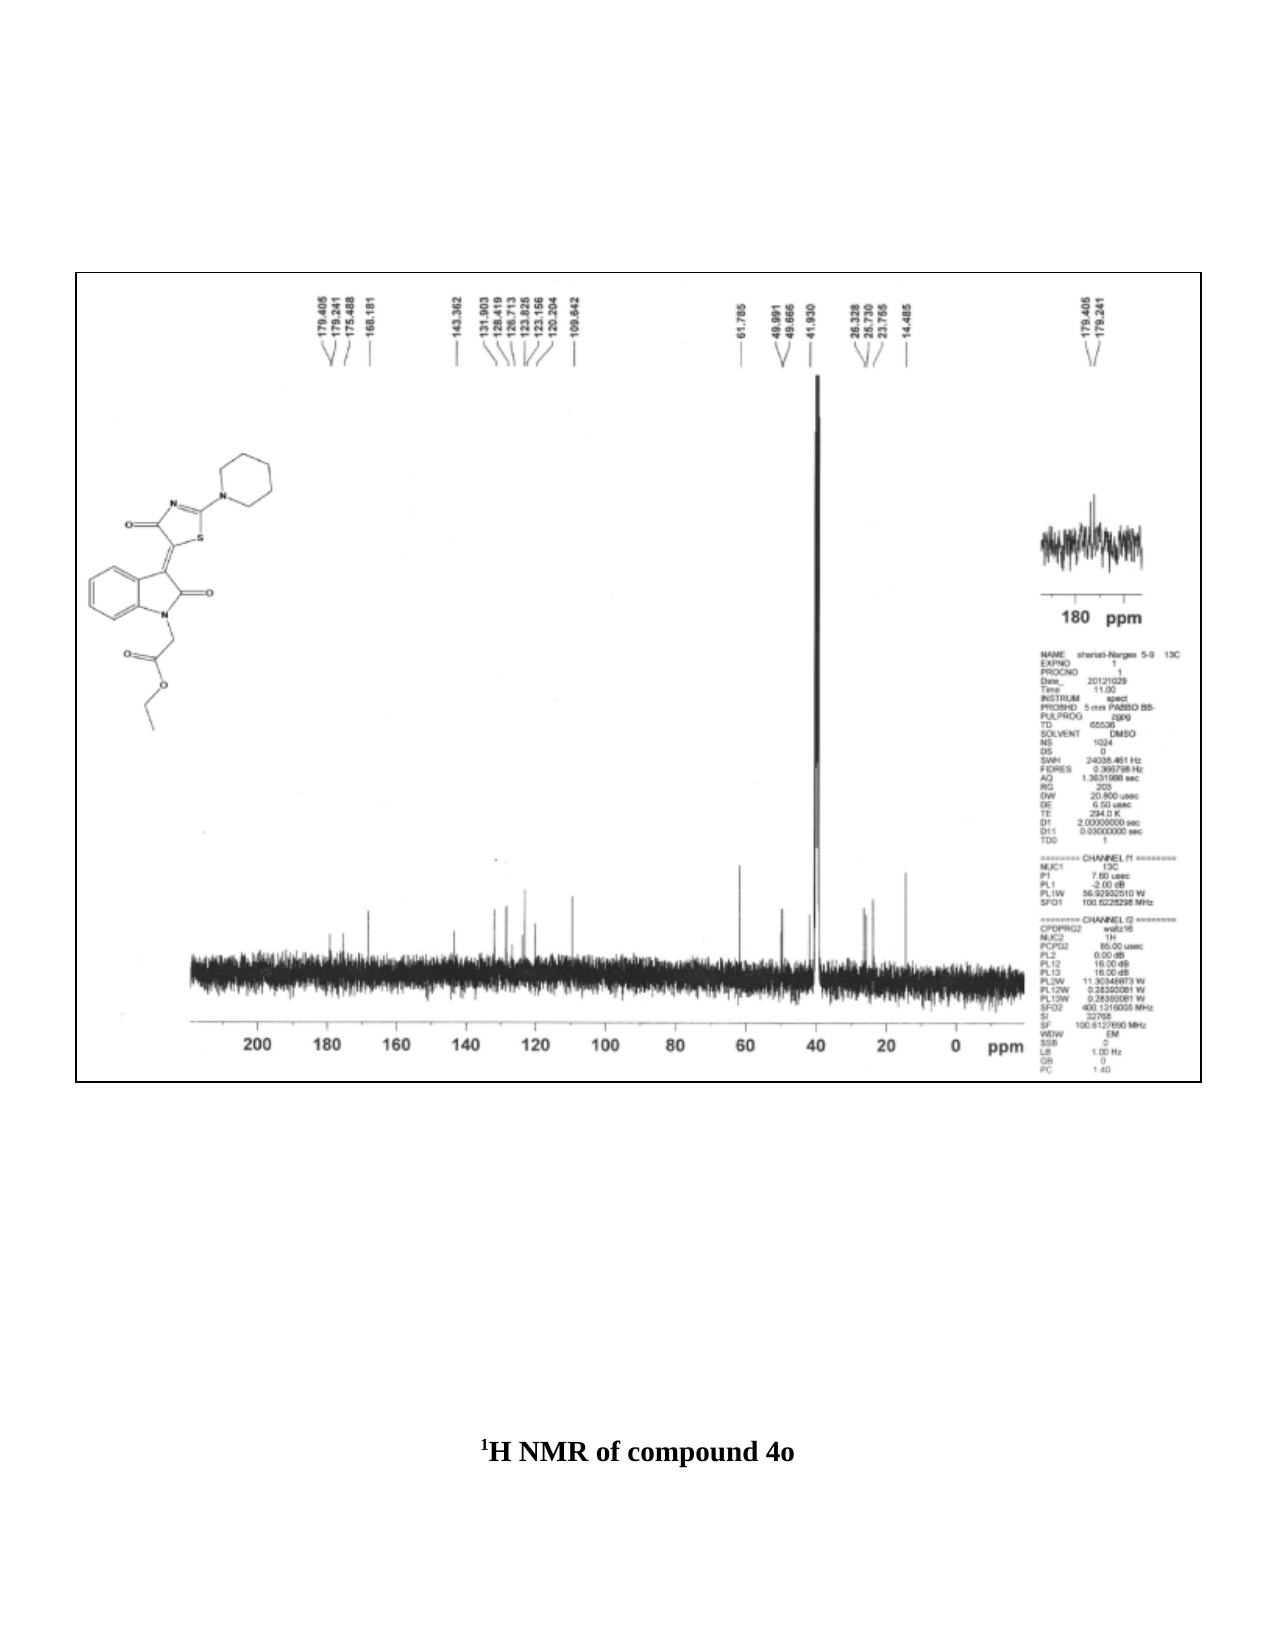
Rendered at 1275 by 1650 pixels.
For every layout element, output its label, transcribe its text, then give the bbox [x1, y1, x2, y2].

text 1H NMR of compound 4o [150, 1434, 1125, 1468]
picture [77, 273, 1200, 1081]
